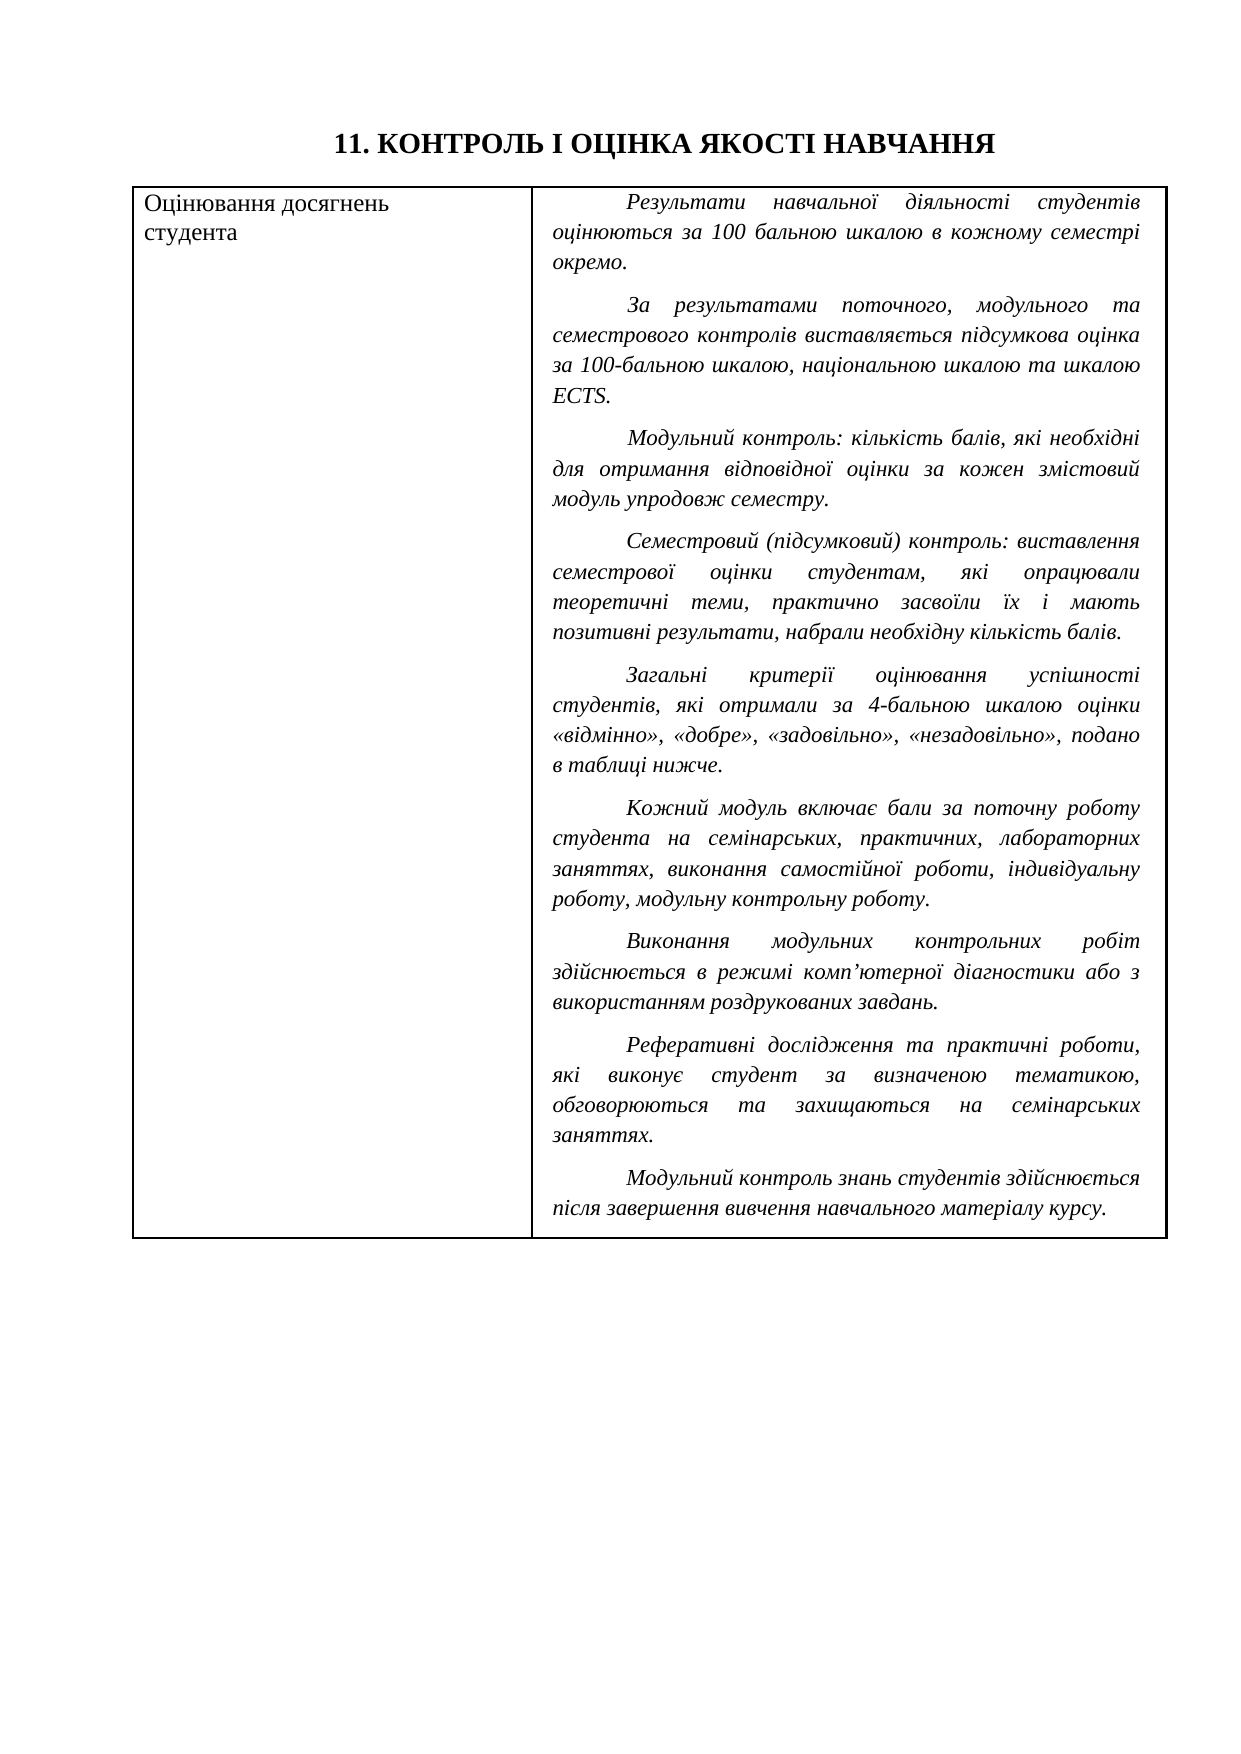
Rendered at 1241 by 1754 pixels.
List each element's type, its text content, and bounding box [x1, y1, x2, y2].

text 11. КОНТРОЛЬ І ОЦІНКА ЯКОСТІ НАВЧАННЯ [177, 126, 1152, 160]
table_header Результати навчальної діяльності студентів оцінюються за 100 бальною шкалою в кожному семестрі окремо. За результатами поточного, модульного та семестрового контролів виставляється підсумкова оцінка за 100-бальною шкалою, національною шкалою та шкалою ECTS. Модульний контроль: кількість балів, які необхідні для отримання відповідної оцінки за кожен змістовий модуль упродовж семестру. Семестровий (підсумковий) контроль: виставлення семестрової оцінки студентам, які опрацювали теоретичні теми, практично засвоїли їх і мають позитивні результати, набрали необхідну кількість балів. Загальні критерії оцінювання успішності студентів, які отримали за 4-бальною шкалою оцінки «відмінно», «добре», «задовільно», «незадовільно», подано в таблиці нижче. Кожний модуль включає бали за поточну роботу студента на семінарських, практичних, лабораторних заняттях, виконання самостійної роботи, індивідуальну роботу, модульну контрольну роботу. Виконання модульних контрольних робіт здійснюється в режимі комп’ютерної діагностики або з використанням роздрукованих завдань. Реферативні дослідження та практичні роботи, які виконує студент за визначеною тематикою, обговорюються та захищаються на семінарських заняттях. Модульний контроль знань студентів здійснюється після завершення вивчення навчального матеріалу курсу. [533, 188, 1165, 1237]
table_header Оцінювання досягнень студента [134, 188, 531, 1237]
